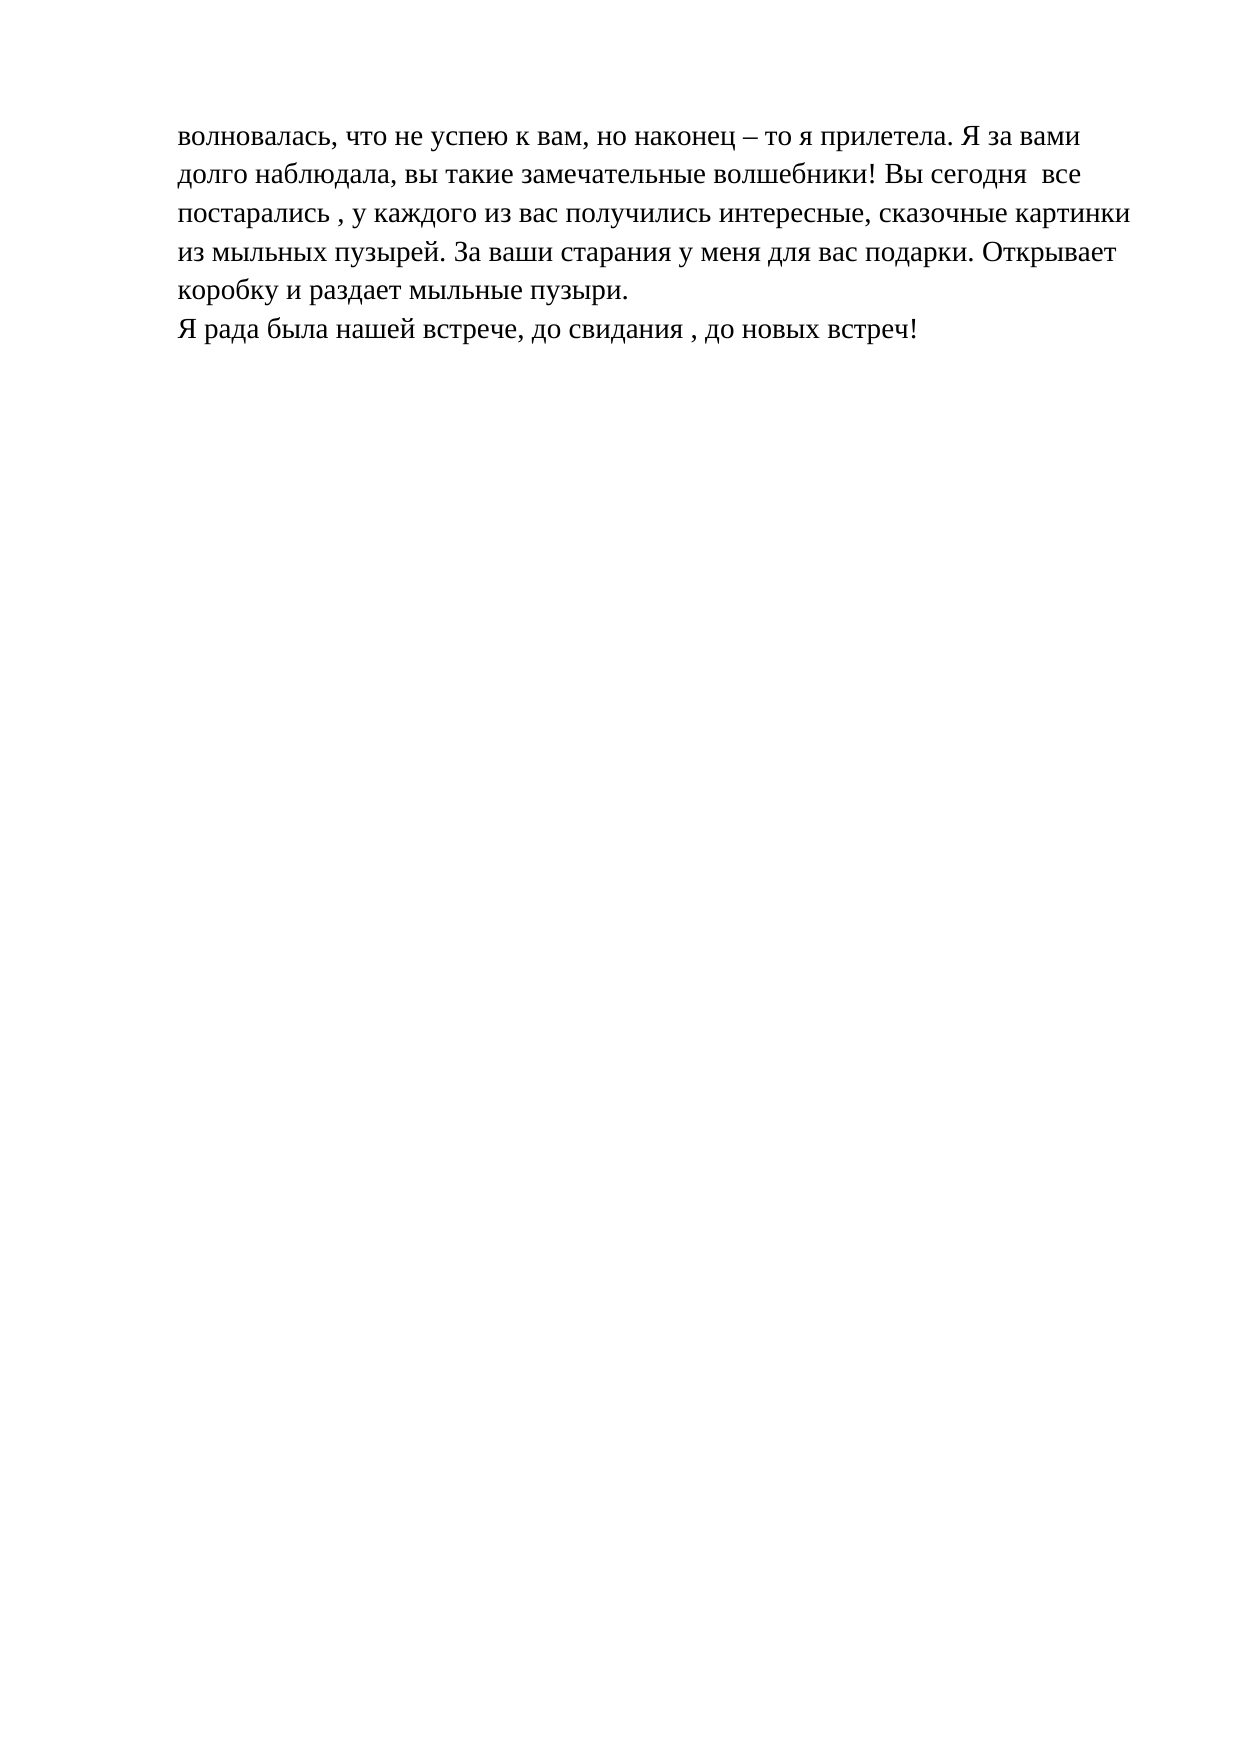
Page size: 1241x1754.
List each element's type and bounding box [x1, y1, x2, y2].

text [177, 118, 1152, 344]
